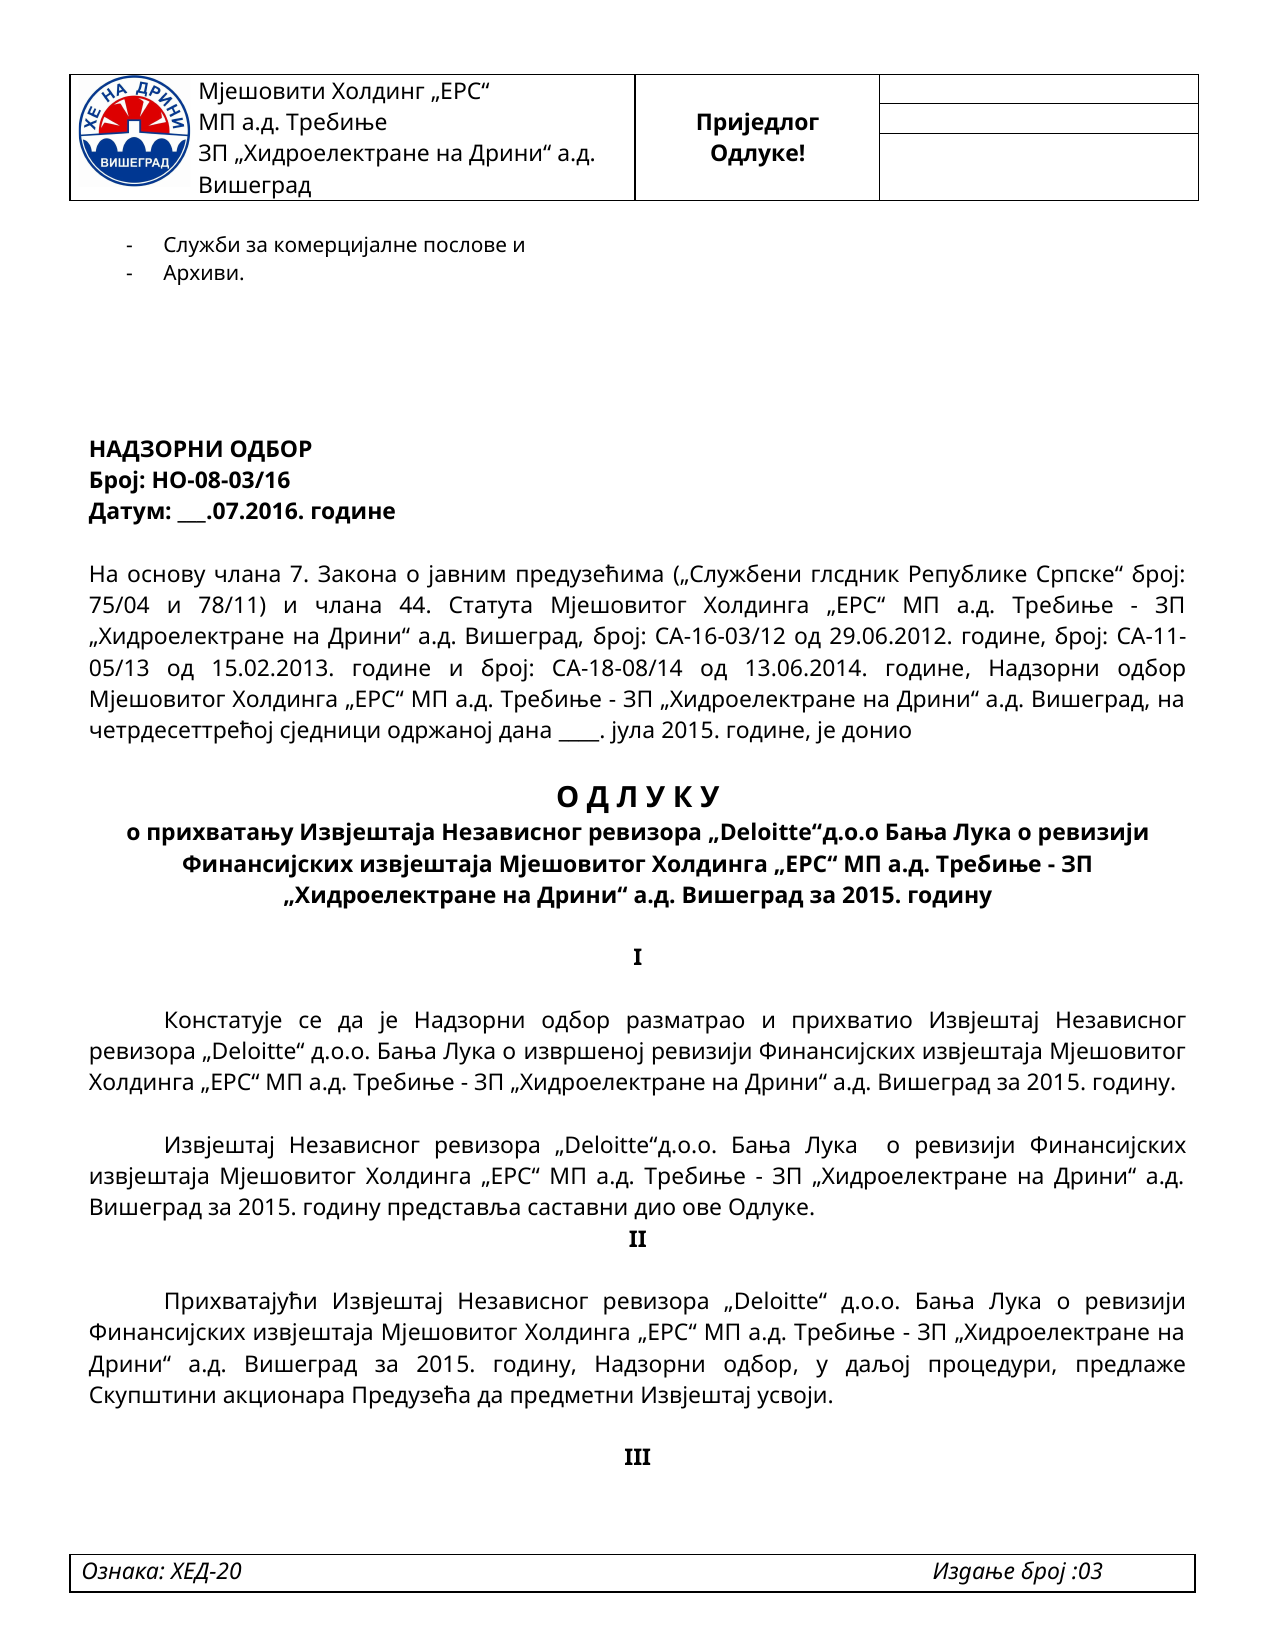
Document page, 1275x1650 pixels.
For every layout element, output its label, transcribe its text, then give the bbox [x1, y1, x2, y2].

text II [89, 1222, 1186, 1254]
text о прихватању Извјештаја Независног ревизора „Deloitte“д.о.о Бања Лука о ревизији Финансијских извјештаја Мјешовитог Холдинга „ЕРС“ МП а.д. Требиње - ЗП „Хидроелектране на Дрини“ а.д. Вишеград за 2015. годину [89, 816, 1186, 910]
text I [89, 941, 1186, 972]
text Извјештај Независног ревизора „Deloitte“д.о.о. Бања Лука о ревизији Финансијских извјештаја Мјешовитог Холдинга „ЕРС“ МП а.д. Требиње - ЗП „Хидроелектране на Дрини“ а.д. Вишеград за 2015. годину представља саставни дио ове Одлуке. [89, 1129, 1186, 1222]
text Датум: ___.07.2016. године [89, 495, 1186, 527]
text Констатује се да је Надзорни одбор разматрао и прихватио Извјештај Независног ревизора „Deloitte“ д.о.о. Бања Лука о извршеној ревизији Финансијских извјештаја Мјешовитог Холдинга „ЕРС“ МП а.д. Требиње - ЗП „Хидроелектране на Дрини“ а.д. Вишеград за 2015. годину. [89, 1004, 1186, 1097]
text Број: НО-08-03/16 [89, 464, 1186, 495]
text На основу члана 7. Закона о јавним предузећима („Службени глсдник Републике Српске“ број: 75/04 и 78/11) и члана 44. Статута Мјешовитог Холдинга „ЕРС“ МП а.д. Требиње - ЗП „Хидроелектране на Дрини“ а.д. Вишеград, број: СА-16-03/12 од 29.06.2012. године, број: СА-11-05/13 од 15.02.2013. године и број: СА-18-08/14 од 13.06.2014. године, Надзорни одбор Мјешовитог Холдинга „ЕРС“ МП а.д. Требиње - ЗП „Хидроелектране на Дрини“ а.д. Вишеград, на четрдесеттрећој сједници одржаној дана ____. јула 2015. године, је донио [89, 558, 1186, 745]
text III [89, 1441, 1186, 1472]
list Служби за комерцијалне послове и [126, 230, 1186, 258]
text О Д Л У К У [89, 777, 1186, 816]
text Прихватајући Извјештај Независног ревизора „Deloitte“ д.о.о. Бања Лука о ревизији Финансијских извјештаја Мјешовитог Холдинга „ЕРС“ МП а.д. Требиње - ЗП „Хидроелектране на Дрини“ а.д. Вишеград за 2015. годину, Надзорни одбор, у даљој процедури, предлаже Скупштини акционара Предузећа да предметни Извјештај усвоји. [89, 1285, 1186, 1410]
picture [78, 75, 191, 187]
text НАДЗОРНИ ОДБОР [89, 433, 1186, 464]
list Архиви. [126, 258, 1186, 287]
